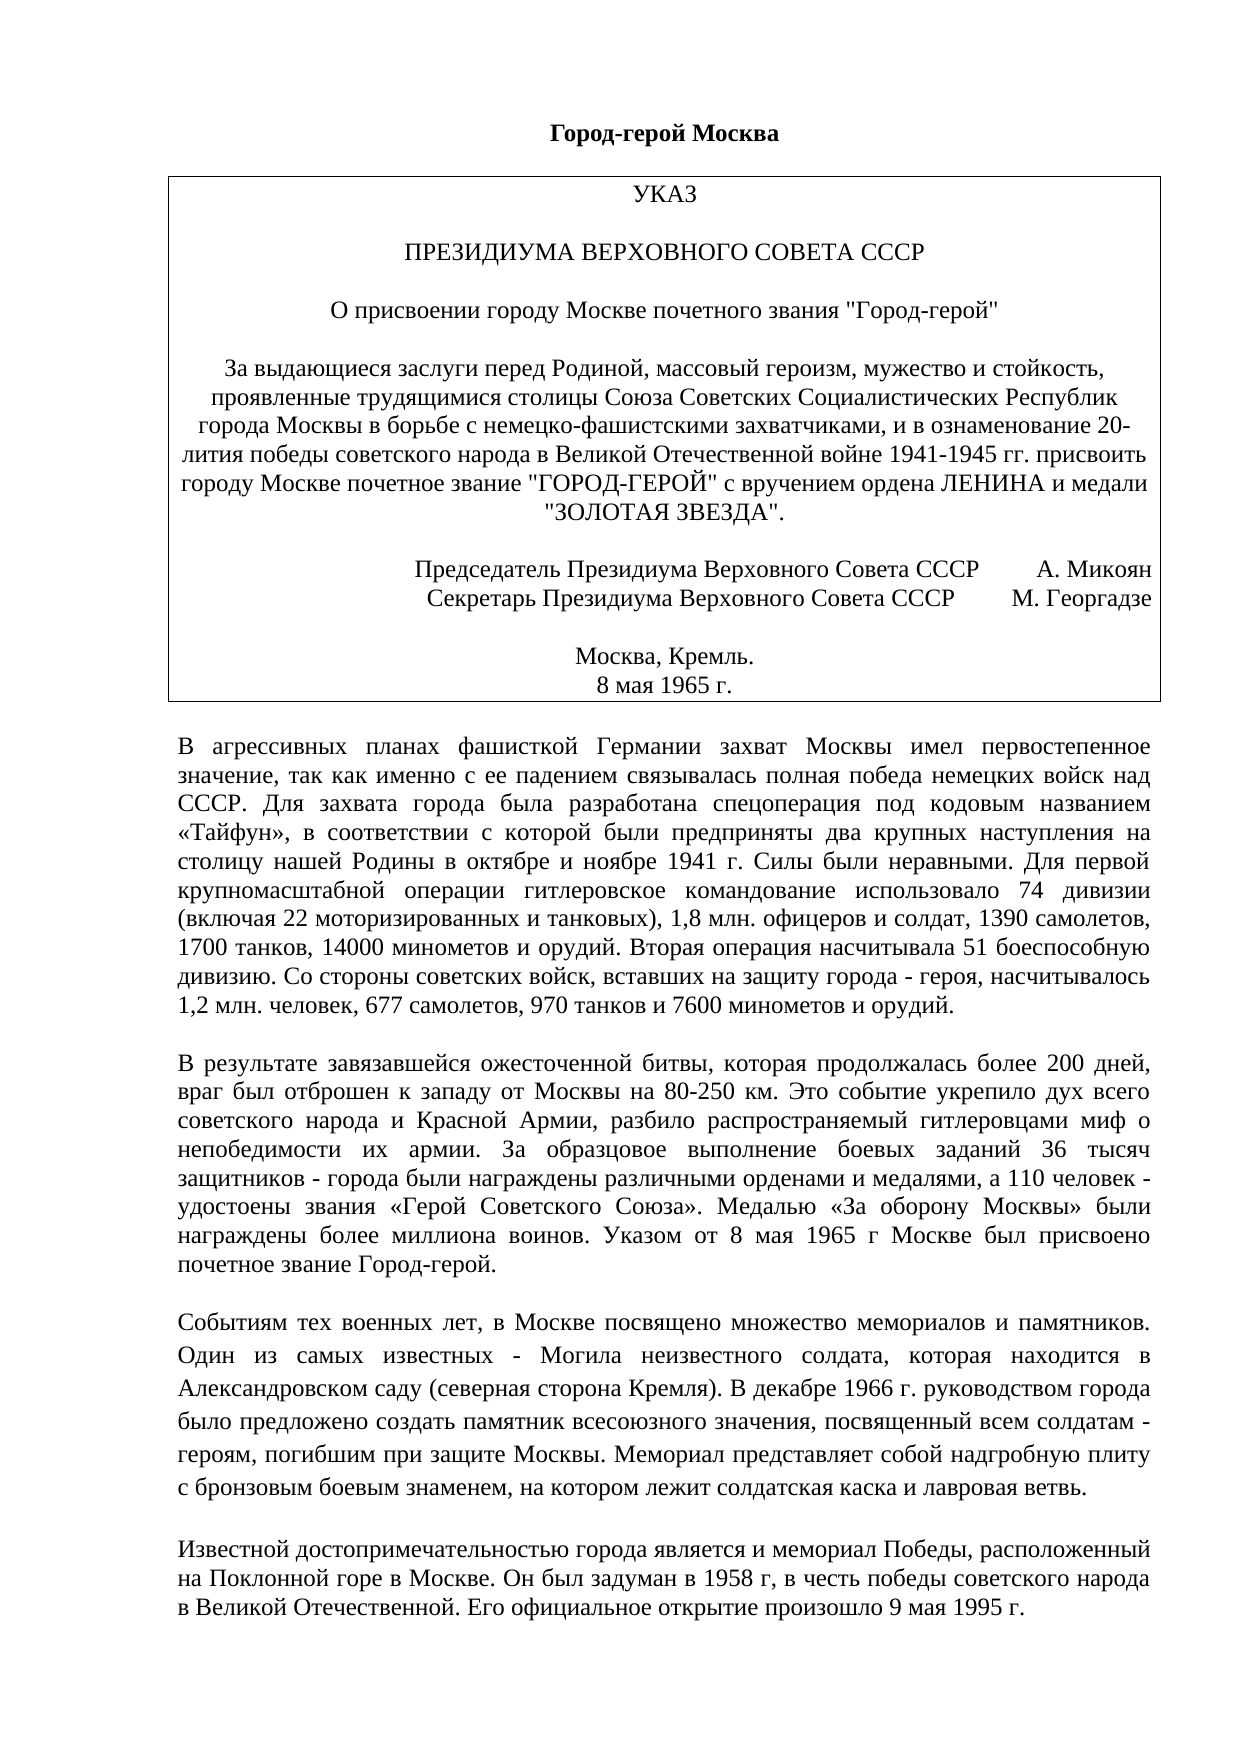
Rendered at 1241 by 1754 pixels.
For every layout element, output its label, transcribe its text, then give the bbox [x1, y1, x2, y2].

text Город-герой Москва [177, 118, 1152, 147]
text О присвоении городу Москве почетного звания "Город-герой" [169, 292, 1160, 324]
text УКАЗ [169, 177, 1160, 208]
text Известной достопримечательностью города является и мемориал Победы, расположенный на Поклонной горе в Москве. Он был задуман в 1958 г, в честь победы советского народа в Великой Отечественной. Его официальное открытие произошло 9 мая 1995 г. [177, 1534, 1152, 1620]
text Председатель Президиума Верховного Совета СССР А. Микоян Секретарь Президиума Верховного Совета СССР М. Георгадзе [169, 551, 1160, 612]
text В результате завязавшейся ожесточенной битвы, которая продолжалась более 200 дней, враг был отброшен к западу от Москвы на 80-250 км. Это событие укрепило дух всего советского народа и Красной Армии, разбило распространяемый гитлеровцами миф о непобедимости их армии. За образцовое выполнение боевых заданий 36 тысяч защитников - города были награждены различными орденами и медалями, а 110 человек - удостоены звания «Герой Советского Союза». Медалью «За оборону Москвы» были награждены более миллиона воинов. Указом от 8 мая 1965 г Москве был присвоено почетное звание Город-герой. [177, 1048, 1152, 1278]
text ПРЕЗИДИУМА ВЕРХОВНОГО СОВЕТА СССР [169, 234, 1160, 266]
text Москва, Кремль. 8 мая 1965 г. [169, 638, 1160, 701]
text За выдающиеся заслуги перед Родиной, массовый героизм, мужество и стойкость, проявленные трудящимися столицы Союза Советских Социалистических Республик города Москвы в борьбе с немецко-фашистскими захватчиками, и в ознаменование 20-лития победы советского народа в Великой Отечественной войне 1941-1945 гг. присвоить городу Москве почетное звание "ГОРОД-ГЕРОЙ" с вручением ордена ЛЕНИНА и медали "ЗОЛОТАЯ ЗВЕЗДА". [169, 350, 1160, 525]
text Событиям тех военных лет, в Москве посвящено множество мемориалов и памятников. Один из самых известных - Могила неизвестного солдата, которая находится в Александровском саду (северная сторона Кремля). В декабре 1966 г. руководством города было предложено создать памятник всесоюзного значения, посвященный всем солдатам - героям, погибшим при защите Москвы. Мемориал представляет собой надгробную плиту с бронзовым боевым знаменем, на котором лежит солдатская каска и лавровая ветвь. [177, 1307, 1152, 1501]
text В агрессивных планах фашисткой Германии захват Москвы имел первостепенное значение, так как именно с ее падением связывалась полная победа немецких войск над СССР. Для захвата города была разработана спецоперация под кодовым названием «Тайфун», в соответствии с которой были предприняты два крупных наступления на столицу нашей Родины в октябре и ноябре 1941 г. Силы были неравными. Для первой крупномасштабной операции гитлеровское командование использовало 74 дивизии (включая 22 моторизированных и танковых), 1,8 млн. офицеров и солдат, 1390 самолетов, 1700 танков, 14000 минометов и орудий. Вторая операция насчитывала 51 боеспособную дивизию. Со стороны советских войск, вставших на защиту города - героя, насчитывалось 1,2 млн. человек, 677 самолетов, 970 танков и 7600 минометов и орудий. [177, 731, 1152, 1018]
